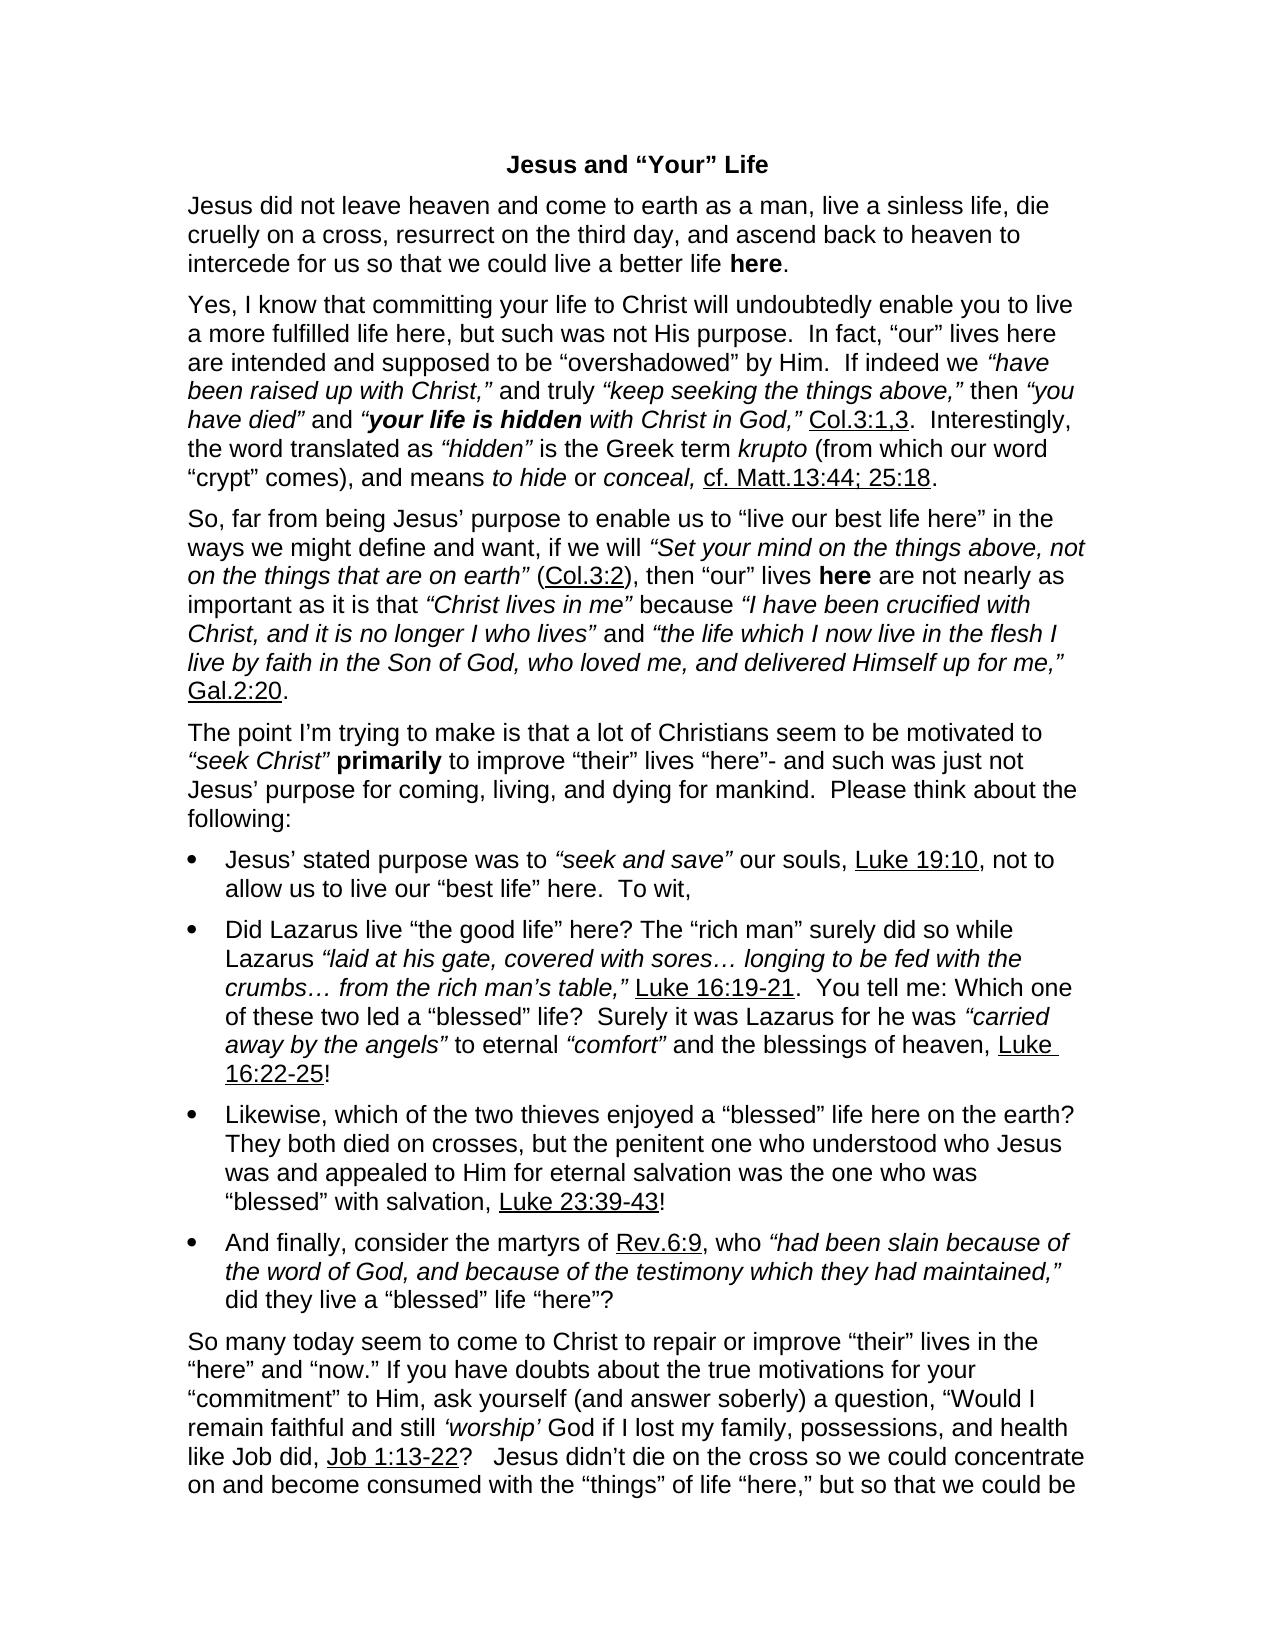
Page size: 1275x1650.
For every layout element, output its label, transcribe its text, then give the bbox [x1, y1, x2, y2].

list Jesus’ stated purpose was to “seek and save” our souls, Luke 19:10, not to allow us to live our “best life” here. To wit, [187, 845, 1087, 903]
list Did Lazarus live “the good life” here? The “rich man” surely did so while Lazarus “laid at his gate, covered with sores… longing to be fed with the crumbs… from the rich man’s table,” Luke 16:19-21. You tell me: Which one of these two led a “blessed” life? Surely it was Lazarus for he was “carried away by the angels” to eternal “comfort” and the blessings of heaven, Luke 16:22-25! [187, 915, 1087, 1088]
text Jesus did not leave heaven and come to earth as a man, live a sinless life, die cruelly on a cross, resurrect on the third day, and ascend back to heaven to intercede for us so that we could live a better life here. [187, 191, 1087, 277]
list And finally, consider the martyrs of Rev.6:9, who “had been slain because of the word of God, and because of the testimony which they had maintained,” did they live a “blessed” life “here”? [187, 1228, 1087, 1314]
text Yes, I know that committing your life to Christ will undoubtedly enable you to live a more fulfilled life here, but such was not His purpose. In fact, “our” lives here are intended and supposed to be “overshadowed” by Him. If indeed we “have been raised up with Christ,” and truly “keep seeking the things above,” then “you have died” and “your life is hidden with Christ in God,” Col.3:1,3. Interestingly, the word translated as “hidden” is the Greek term krupto (from which our word “crypt” comes), and means to hide or conceal, cf. Matt.13:44; 25:18. [187, 290, 1087, 491]
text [187, 1327, 1087, 1499]
text So, far from being Jesus’ purpose to enable us to “live our best life here” in the ways we might define and want, if we will “Set your mind on the things above, not on the things that are on earth” (Col.3:2), then “our” lives here are not nearly as important as it is that “Christ lives in me” because “I have been crucified with Christ, and it is no longer I who lives” and “the life which I now live in the flesh I live by faith in the Son of God, who loved me, and delivered Himself up for me,” Gal.2:20. [187, 504, 1087, 705]
text The point I’m trying to make is that a lot of Christians seem to be motivated to “seek Christ” primarily to improve “their” lives “here”- and such was just not Jesus’ purpose for coming, living, and dying for mankind. Please think about the following: [187, 717, 1087, 832]
text Jesus and “Your” Life [187, 150, 1087, 179]
list Likewise, which of the two thieves enjoyed a “blessed” life here on the earth? They both died on crosses, but the penitent one who understood who Jesus was and appealed to Him for eternal salvation was the one who was “blessed” with salvation, Luke 23:39-43! [187, 1100, 1087, 1215]
